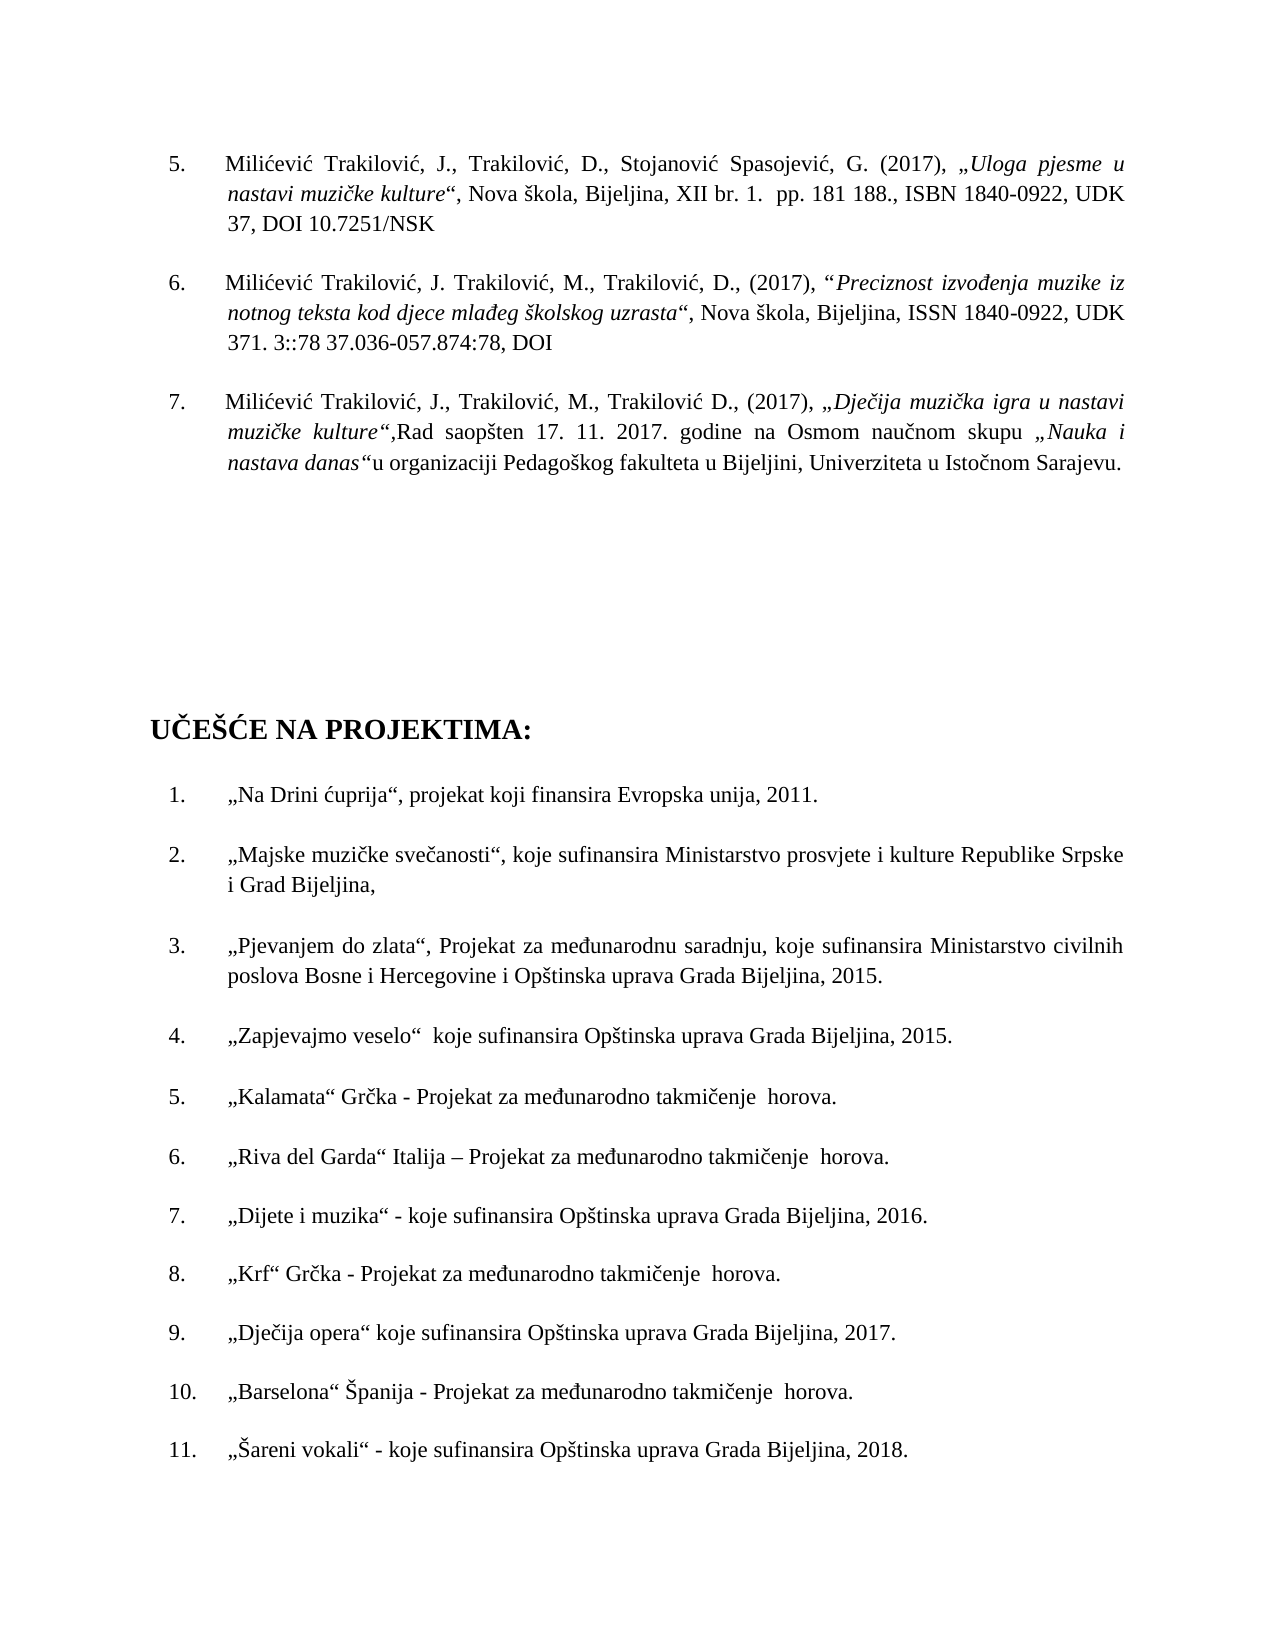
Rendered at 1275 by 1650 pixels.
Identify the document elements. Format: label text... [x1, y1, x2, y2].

list Milićević Trakilović, J. Trakilović, M., Trakilović, D., (2017), “Preciznost izvođenja muzike iz notnog teksta kod djece mlađeg školskog uzrasta“, Nova škola, Bijeljina, ISSN 1840-0922, UDK 371. 3::78 37.036-057.874:78, DOI [168, 269, 1125, 356]
list „Kalamata“ Grčka - Projekat za međunarodno takmičenje horova. [168, 1083, 1125, 1109]
list „Zapjevajmo veselo“ koje sufinansira Opštinska uprava Grada Bijeljina, 2015. [168, 1022, 1125, 1049]
list „Pjevanjem do zlata“, Projekat za međunarodnu saradnju, koje sufinansira Ministarstvo civilnih poslova Bosne i Hercegovine i Opštinska uprava Grada Bijeljina, 2015. [168, 932, 1125, 988]
list Milićević Trakilović, J., Trakilović, D., Stojanović Spasojević, G. (2017), „Uloga pjesme u nastavi muzičke kulture“, Nova škola, Bijeljina, XII br. 1. pp. 181 188., ISBN 1840-0922, UDK 37, DOI 10.7251/NSK [168, 150, 1125, 237]
list „Šareni vokali“ - koje sufinansira Opštinska uprava Grada Bijeljina, 2018. [168, 1436, 1125, 1463]
list UČEŠĆE NA PROJEKTIMA: [150, 712, 1125, 746]
list Milićević Trakilović, J., Trakilović, M., Trakilović D., (2017), „Dječija muzička igra u nastavi muzičke kulture“,Rad saopšten 17. 11. 2017. godine na Osmom naučnom skupu „Nauka i nastava danas“u organizaciji Pedagoškog fakulteta u Bijeljini, Univerziteta u Istočnom Sarajevu. [168, 388, 1125, 475]
list „Dječija opera“ koje sufinansira Opštinska uprava Grada Bijeljina, 2017. [168, 1319, 1125, 1346]
list „Krf“ Grčka - Projekat za međunarodno takmičenje horova. [168, 1261, 1125, 1287]
list „Dijete i muzika“ - koje sufinansira Opštinska uprava Grada Bijeljina, 2016. [168, 1202, 1125, 1228]
list „Majske muzičke svečanosti“, koje sufinansira Ministarstvo prosvjete i kulture Republike Srpske i Grad Bijeljina, [168, 841, 1125, 898]
list „Na Drini ćuprija“, projekat koji finansira Evropska unija, 2011. [168, 781, 1125, 807]
list „Barselona“ Španija - Projekat za međunarodno takmičenje horova. [168, 1378, 1125, 1404]
list „Riva del Garda“ Italija – Projekat za međunarodno takmičenje horova. [168, 1143, 1125, 1169]
